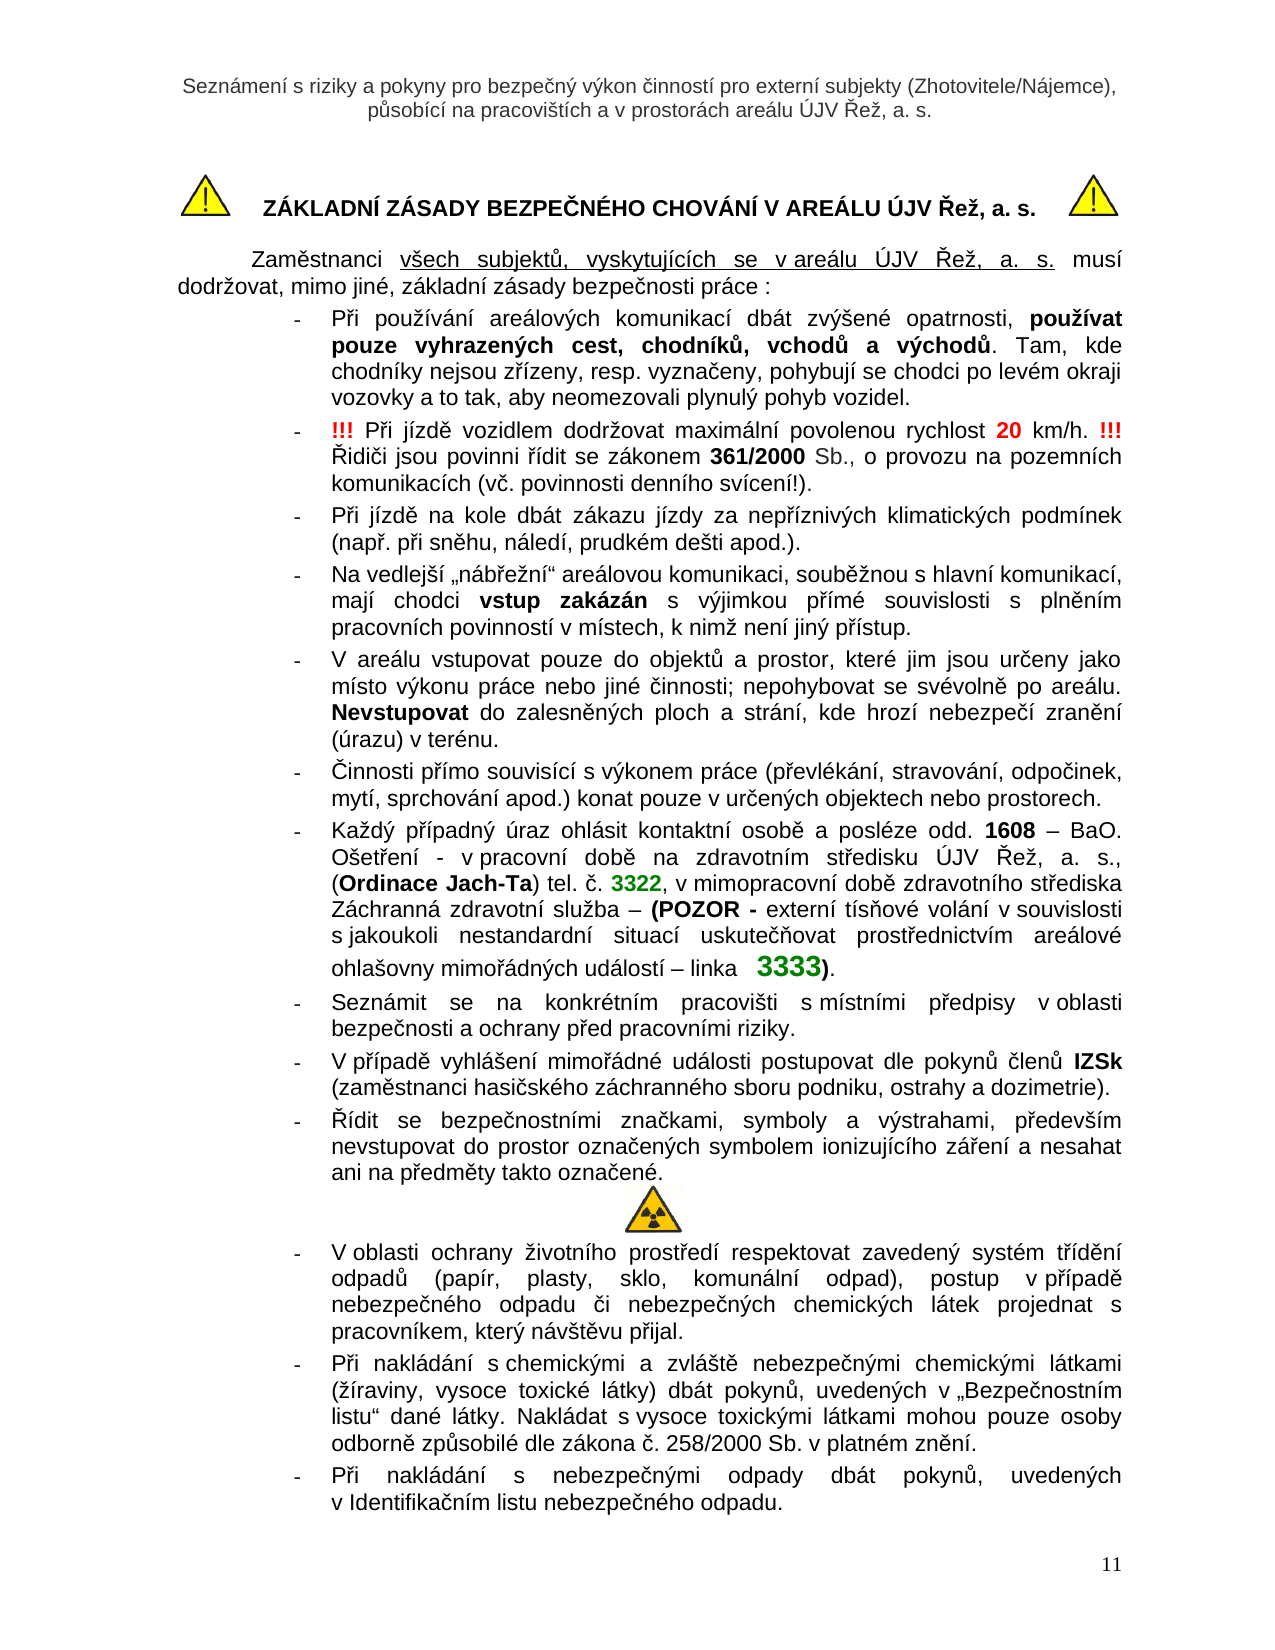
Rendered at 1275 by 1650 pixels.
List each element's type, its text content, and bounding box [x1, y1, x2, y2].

list Řídit se bezpečnostními značkami, symboly a výstrahami, především nevstupovat do prostor označených symbolem ionizujícího záření a nesahat ani na předměty takto označené. [293, 1107, 1122, 1186]
list V oblasti ochrany životního prostředí respektovat zavedený systém třídění odpadů (papír, plasty, sklo, komunální odpad), postup v případě nebezpečného odpadu či nebezpečných chemických látek projednat s pracovníkem, který návštěvu přijal. [293, 1239, 1122, 1344]
list Při jízdě na kole dbát zákazu jízdy za nepříznivých klimatických podmínek (např. při sněhu, náledí, prudkém dešti apod.). [293, 502, 1122, 555]
list Na vedlejší „nábřežní“ areálovou komunikaci, souběžnou s hlavní komunikací, mají chodci vstup zakázán s výjimkou přímé souvislosti s plněním pracovních povinností v místech, k nimž není jiný přístup. [293, 561, 1122, 640]
list V areálu vstupovat pouze do objektů a prostor, které jim jsou určeny jako místo výkonu práce nebo jiné činnosti; nepohybovat se svévolně po areálu. Nevstupovat do zalesněných ploch a strání, kde hrozí nebezpečí zranění (úrazu) v terénu. [293, 646, 1122, 752]
list Při používání areálových komunikací dbát zvýšené opatrnosti, používat pouze vyhrazených cest, chodníků, vchodů a východů. Tam, kde chodníky nejsou zřízeny, resp. vyznačeny, pohybují se chodci po levém okraji vozovky a to tak, aby neomezovali plynulý pohyb vozidel. [293, 305, 1122, 411]
list Při nakládání s chemickými a zvláště nebezpečnými chemickými látkami (žíraviny, vysoce toxické látky) dbát pokynů, uvedených v „Bezpečnostním listu“ dané látky. Nakládat s vysoce toxickými látkami mohou pouze osoby odborně způsobilé dle zákona č. 258/2000 Sb. v platném znění. [293, 1350, 1122, 1456]
list Každý případný úraz ohlásit kontaktní osobě a posléze odd. 1608 – BaO. Ošetření - v pracovní době na zdravotním středisku ÚJV Řež, a. s., (Ordinace Jach-Ta) tel. č. 3322, v mimopracovní době zdravotního střediska Záchranná zdravotní služba – (POZOR - externí tísňové volání v souvislosti s jakoukoli nestandardní situací uskutečňovat prostřednictvím areálové ohlašovny mimořádných událostí – linka 3333). [293, 817, 1122, 982]
list !!! Při jízdě vozidlem dodržovat maximální povolenou rychlost . !!! Řidiči jsou povinni řídit se zákonem 361/2000 Sb., o provozu na pozemních komunikacích (vč. povinnosti denního svícení!). [293, 417, 1122, 496]
picture [180, 172, 231, 217]
picture [623, 1185, 683, 1233]
picture [1068, 172, 1119, 217]
list V případě vyhlášení mimořádné události postupovat dle pokynů členů IZSk (zaměstnanci hasičského záchranného sboru podniku, ostrahy a dozimetrie). [293, 1048, 1122, 1100]
text Zaměstnanci všech subjektů, vyskytujících se v areálu ÚJV Řež, a. s. musí dodržovat, mimo jiné, základní zásady bezpečnosti práce : [177, 246, 1122, 299]
subtitle ZÁKLADNÍ ZÁSADY BEZPEČNÉHO CHOVÁNÍ V AREÁLU ÚJV Řež, a. s. [177, 173, 1122, 221]
list Při nakládání s nebezpečnými odpady dbát pokynů, uvedených v Identifikačním listu nebezpečného odpadu. [293, 1462, 1122, 1515]
list Činnosti přímo souvisící s výkonem práce (převlékání, stravování, odpočinek, mytí, sprchování apod.) konat pouze v určených objektech nebo prostorech. [293, 758, 1122, 811]
list Seznámit se na konkrétním pracovišti s místními předpisy v oblasti bezpečnosti a ochrany před pracovními riziky. [293, 989, 1122, 1041]
